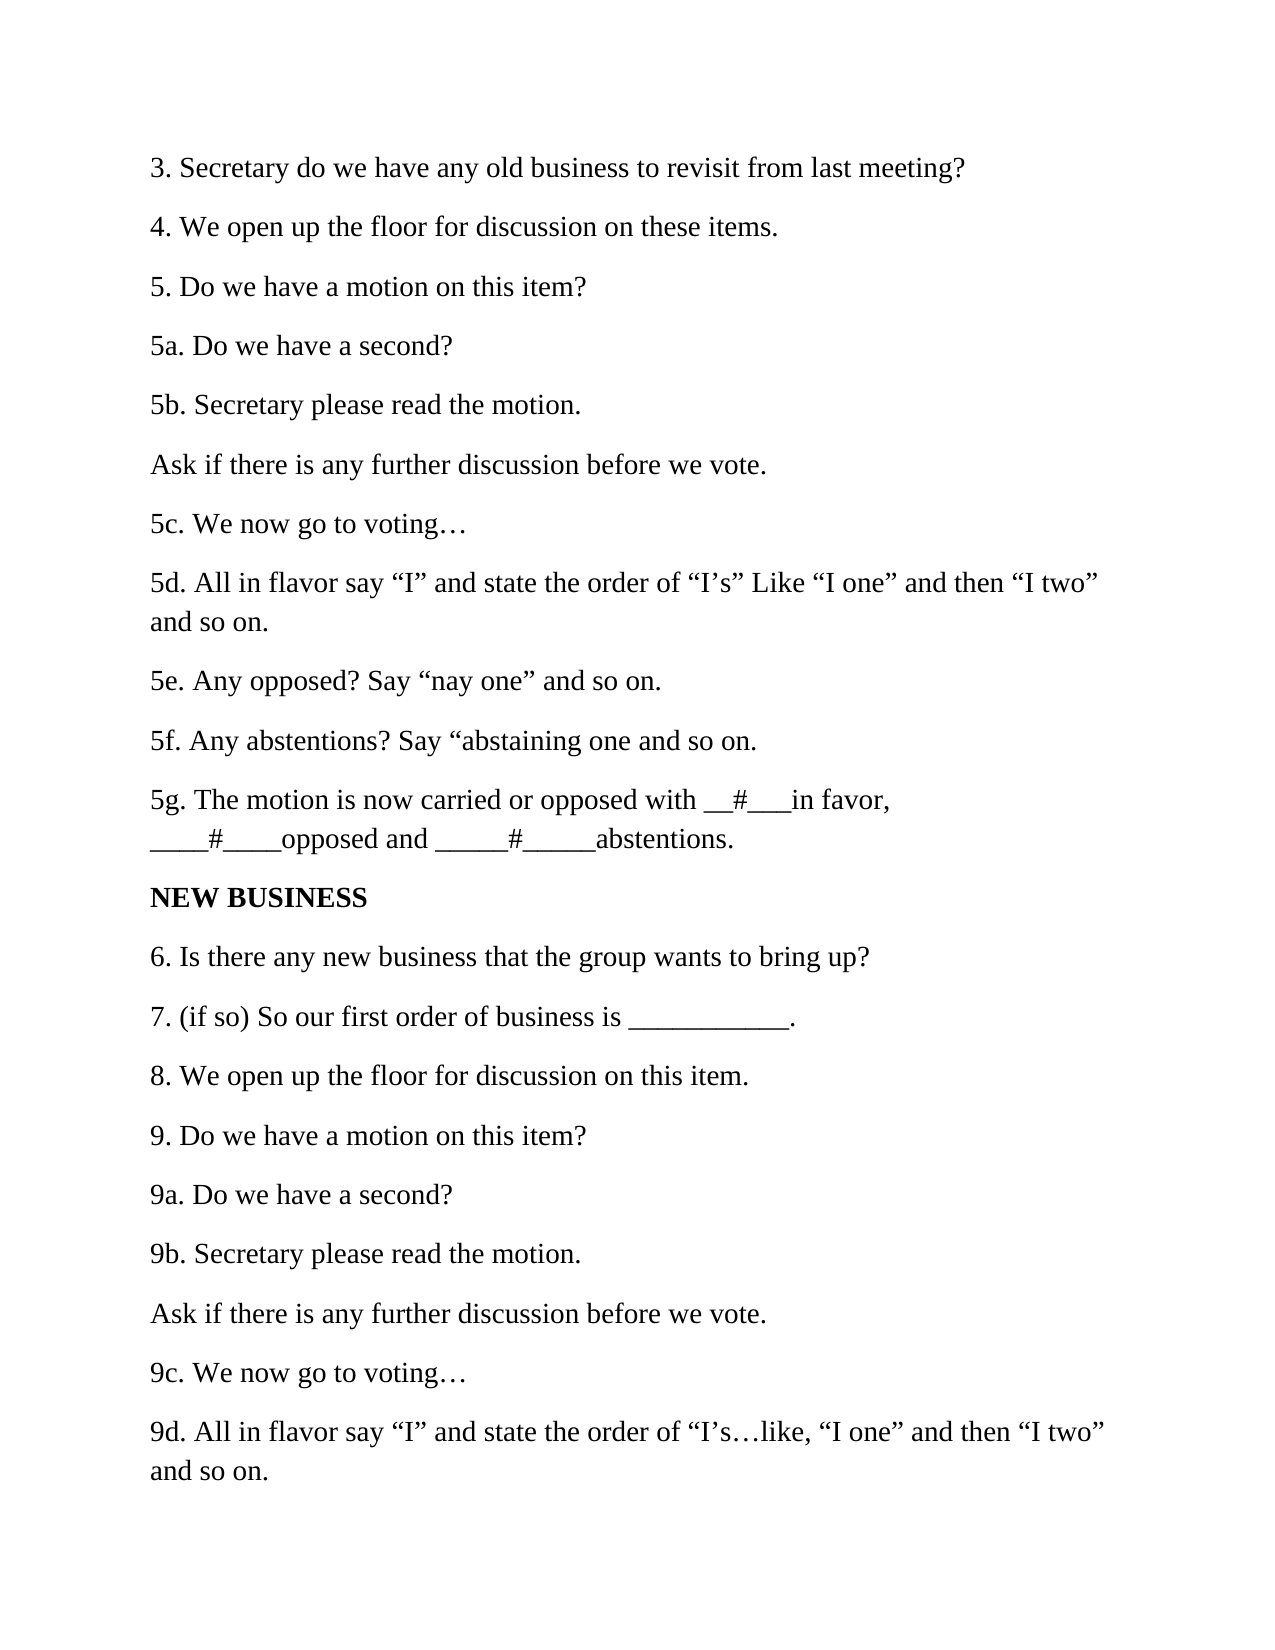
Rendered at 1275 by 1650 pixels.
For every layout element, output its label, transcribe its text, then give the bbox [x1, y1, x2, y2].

text 5c. We now go to voting… [150, 506, 1125, 540]
text NEW BUSINESS [150, 880, 1125, 914]
text 5g. The motion is now carried or opposed with __#___in favor, ____#____opposed and _____#_____abstentions. [150, 782, 1125, 854]
text 8. We open up the floor for discussion on this item. [150, 1058, 1125, 1092]
text 9d. All in flavor say “I” and state the order of “I’s…like, “I one” and then “I two” and so on. [150, 1414, 1125, 1487]
text 5d. All in flavor say “I” and state the order of “I’s” Like “I one” and then “I two” and so on. [150, 566, 1125, 638]
text 9c. We now go to voting… [150, 1355, 1125, 1389]
text 3. Secretary do we have any old business to revisit from last meeting? [150, 150, 1125, 183]
text 5. Do we have a motion on this item? [150, 269, 1125, 302]
text Ask if there is any further discussion before we vote. [150, 447, 1125, 480]
text 9a. Do we have a second? [150, 1177, 1125, 1211]
text 6. Is there any new business that the group wants to bring up? [150, 939, 1125, 973]
text 4. We open up the floor for discussion on these items. [150, 209, 1125, 243]
text Ask if there is any further discussion before we vote. [150, 1296, 1125, 1329]
text 5e. Any opposed? Say “nay one” and so on. [150, 663, 1125, 697]
text 9. Do we have a motion on this item? [150, 1118, 1125, 1151]
text 5a. Do we have a second? [150, 328, 1125, 362]
text 9b. Secretary please read the motion. [150, 1236, 1125, 1270]
text 7. (if so) So our first order of business is ___________. [150, 999, 1125, 1032]
text 5b. Secretary please read the motion. [150, 387, 1125, 421]
text 5f. Any abstentions? Say “abstaining one and so on. [150, 723, 1125, 756]
